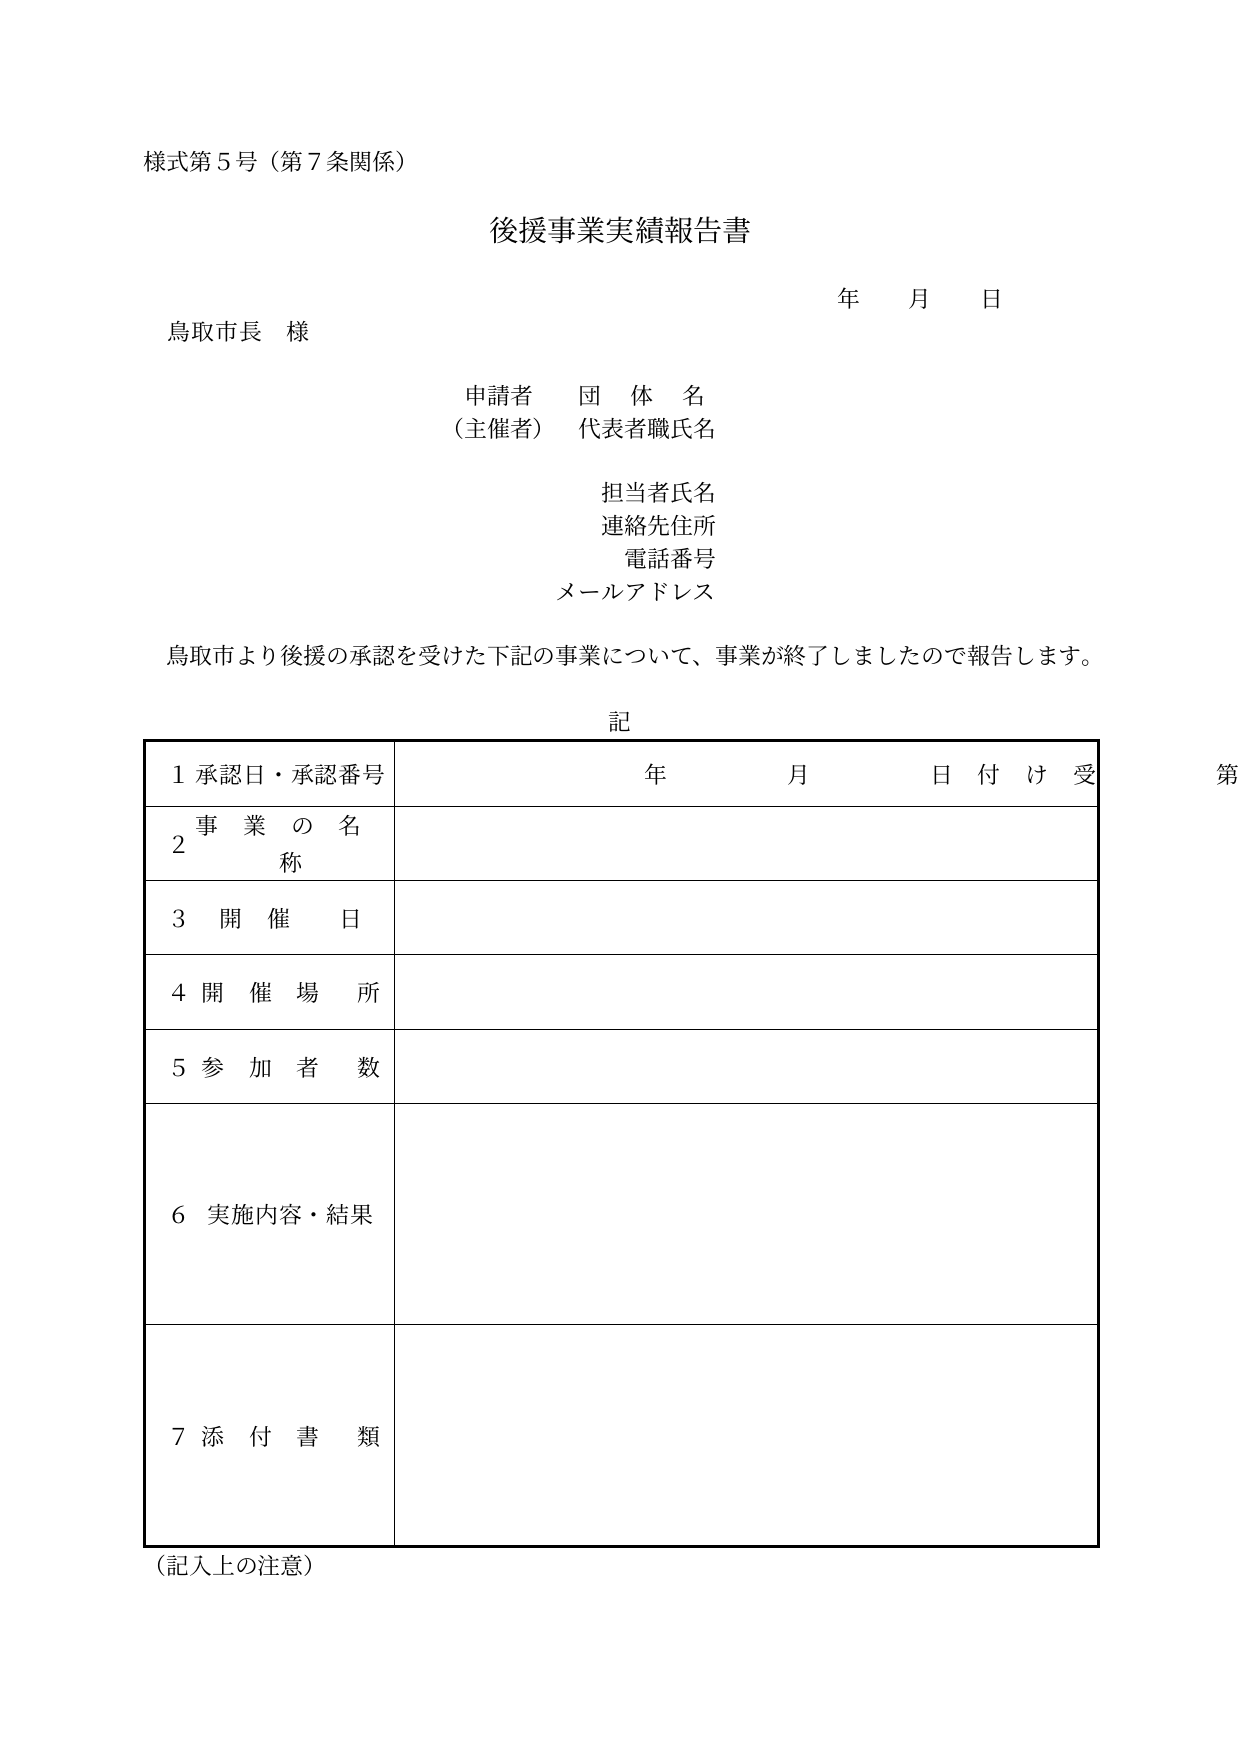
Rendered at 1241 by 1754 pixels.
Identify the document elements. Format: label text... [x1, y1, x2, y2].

table_cell ６ [146, 1104, 181, 1324]
table_cell ２ [146, 807, 181, 880]
table_cell ４ [146, 955, 181, 1029]
text 鳥取市より後援の承認を受けた下記の事業について、事業が終了しましたので報告します。 [143, 638, 1097, 671]
table_cell 添付書類 [181, 1325, 394, 1545]
text メールアドレス [143, 574, 1097, 607]
table_cell [395, 1030, 1097, 1103]
table_cell [395, 1104, 1097, 1324]
table_cell 事業の名称 [181, 807, 394, 880]
table_cell 参加者数 [181, 1030, 394, 1103]
text 様式第５号（第７条関係） [143, 144, 1097, 177]
table_cell 開催日 [181, 881, 394, 954]
text 連絡先住所 [143, 508, 1097, 541]
table_cell ３ [146, 881, 181, 954]
text 電話番号 [143, 541, 1097, 574]
table_cell [395, 1325, 1097, 1545]
table_cell ５ [146, 1030, 181, 1103]
table_header １ [146, 742, 181, 806]
text 鳥取市長 様 [143, 314, 1097, 347]
text 担当者氏名 [143, 475, 1097, 508]
text （記入上の注意） [143, 1548, 1097, 1581]
text 年 月 日 [143, 281, 1097, 314]
text （主催者） 代表者職氏名 [143, 411, 1097, 444]
table_cell [395, 955, 1097, 1029]
text 申請者 団 体 名 [143, 378, 1097, 411]
table_cell [395, 881, 1097, 954]
table_header 年 月 日付け受 第 号 [395, 742, 1097, 806]
table_header 承認日・承認番号 [181, 742, 394, 806]
subtitle 記 [143, 702, 1097, 739]
table_cell 実施内容・結果 [181, 1104, 394, 1324]
table_cell ７ [146, 1325, 181, 1545]
table_cell [395, 807, 1097, 880]
table_cell 開催場所 [181, 955, 394, 1029]
text 後援事業実績報告書 [143, 208, 1097, 250]
